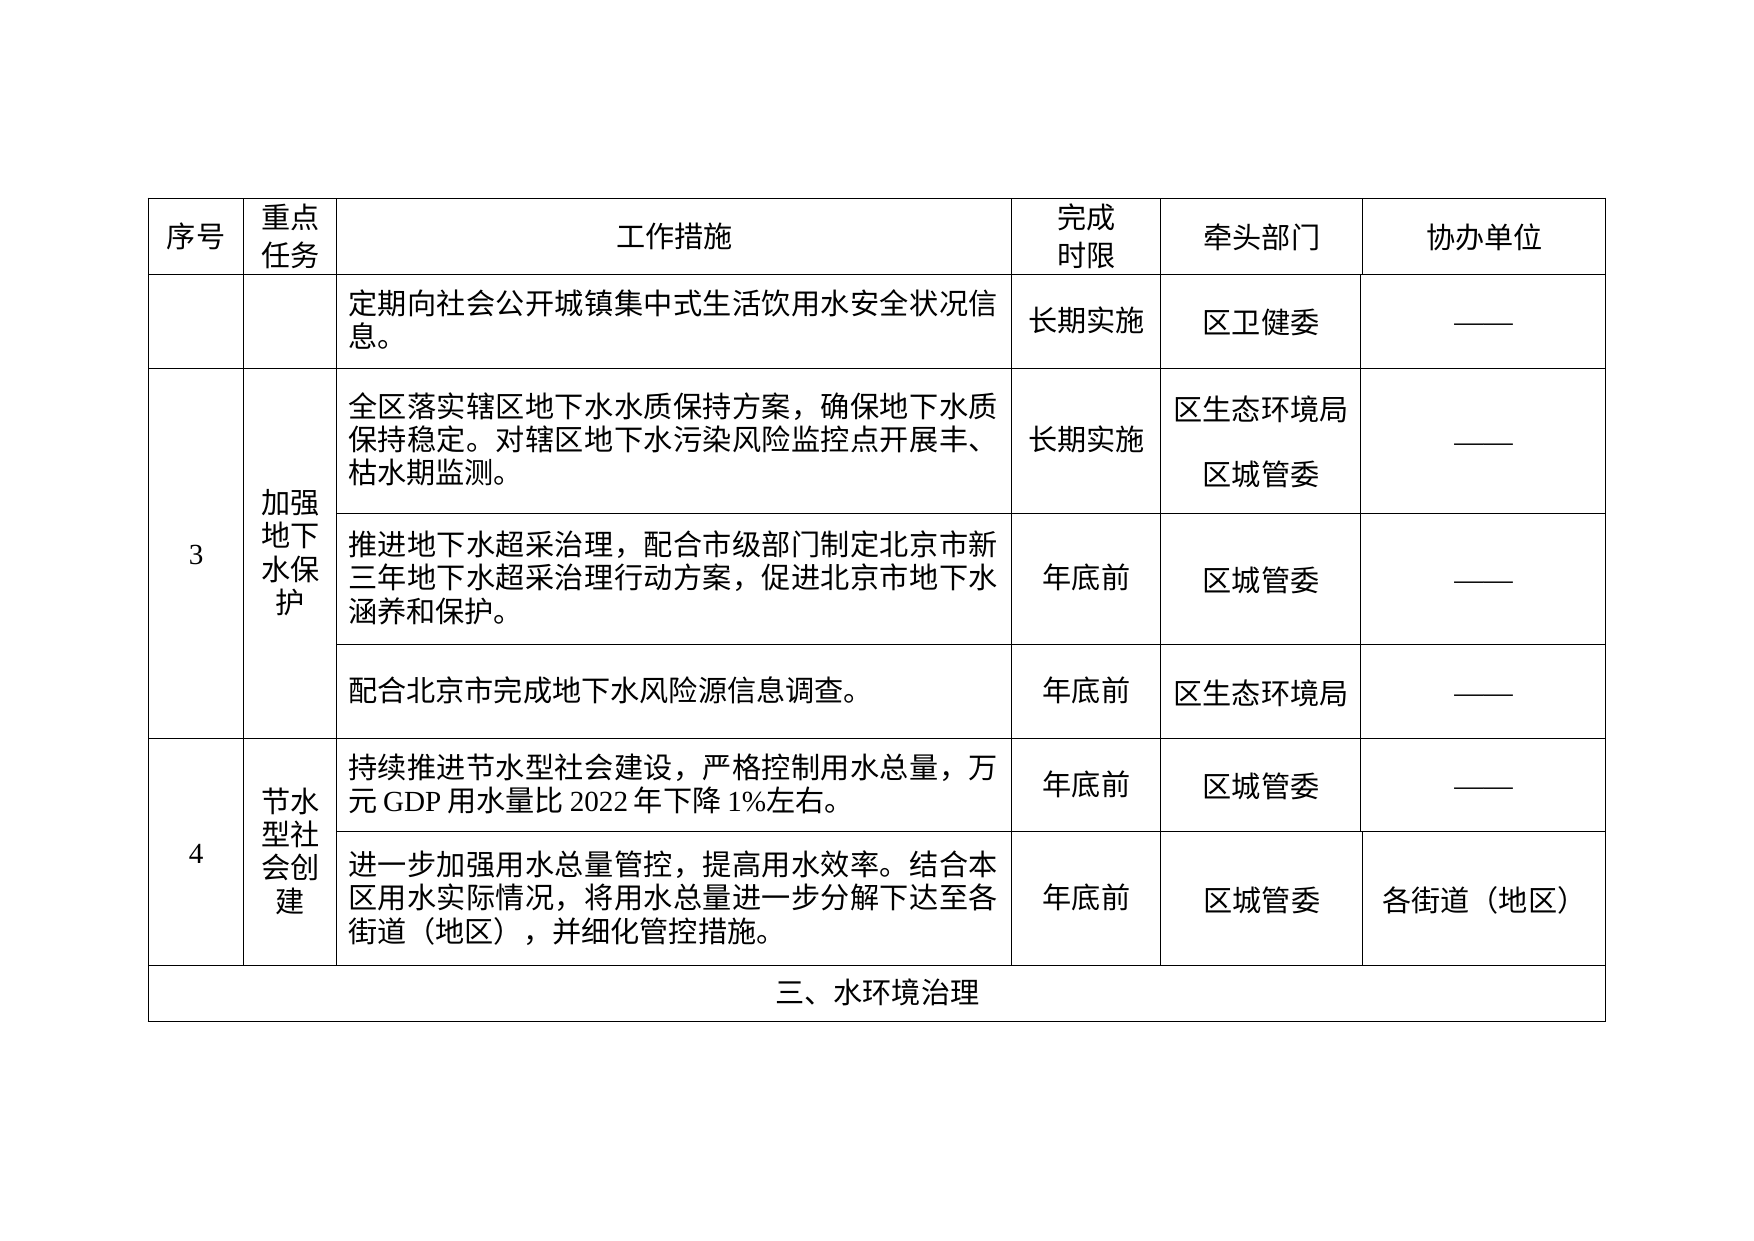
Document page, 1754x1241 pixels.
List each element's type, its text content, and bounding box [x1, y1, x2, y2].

table_cell 长期实施 [1012, 275, 1160, 368]
table_cell 全区落实辖区地下水水质保持方案，确保地下水质保持稳定。对辖区地下水污染风险监控点开展丰、枯水期监测。 [337, 369, 1011, 512]
table_cell 年底前 [1012, 514, 1160, 644]
table_header 序号 [149, 199, 243, 274]
table_cell 4 [149, 739, 243, 965]
table_cell 区城管委 [1161, 514, 1360, 644]
table_cell 三、水环境治理 [149, 966, 1605, 1021]
table_cell 年底前 [1012, 645, 1160, 738]
table_cell —— [1361, 645, 1605, 738]
table_header 协办单位 [1363, 199, 1605, 274]
table_cell —— [1361, 369, 1605, 512]
table_cell 年底前 [1012, 739, 1160, 831]
table_cell 年底前 [1012, 832, 1160, 965]
table_cell 区卫健委 [1161, 275, 1360, 368]
table_cell 区城管委 [1161, 832, 1362, 965]
table_cell 区生态环境局 [1161, 645, 1360, 738]
table_cell 各街道（地区） [1363, 832, 1605, 965]
table_cell 定期向社会公开城镇集中式生活饮用水安全状况信息。 [337, 275, 1011, 368]
table_cell —— [1361, 739, 1605, 831]
table_cell 区城管委 [1161, 739, 1360, 831]
table_cell 节水型社会创建 [244, 739, 336, 965]
table_cell 进一步加强用水总量管控，提高用水效率。结合本区用水实际情况，将用水总量进一步分解下达至各街道（地区），并细化管控措施。 [337, 832, 1011, 965]
table_cell 配合北京市完成地下水风险源信息调查。 [337, 645, 1011, 738]
table_cell 持续推进节水型社会建设，严格控制用水总量，万元GDP用水量比2022年下降1%左右。 [337, 739, 1011, 831]
table_cell 推进地下水超采治理，配合市级部门制定北京市新三年地下水超采治理行动方案，促进北京市地下水涵养和保护。 [337, 514, 1011, 644]
table_cell —— [1361, 275, 1605, 368]
table_header 工作措施 [337, 199, 1011, 274]
table_header 牵头部门 [1161, 199, 1362, 274]
table_cell 长期实施 [1012, 369, 1160, 512]
table_cell 3 [149, 369, 243, 738]
table_cell 区生态环境局 区城管委 [1161, 369, 1360, 512]
table_header 重点任务 [244, 199, 336, 274]
table_cell —— [1361, 514, 1605, 644]
table_cell 加强地下水保护 [244, 369, 336, 738]
table_header 完成 时限 [1012, 199, 1160, 274]
